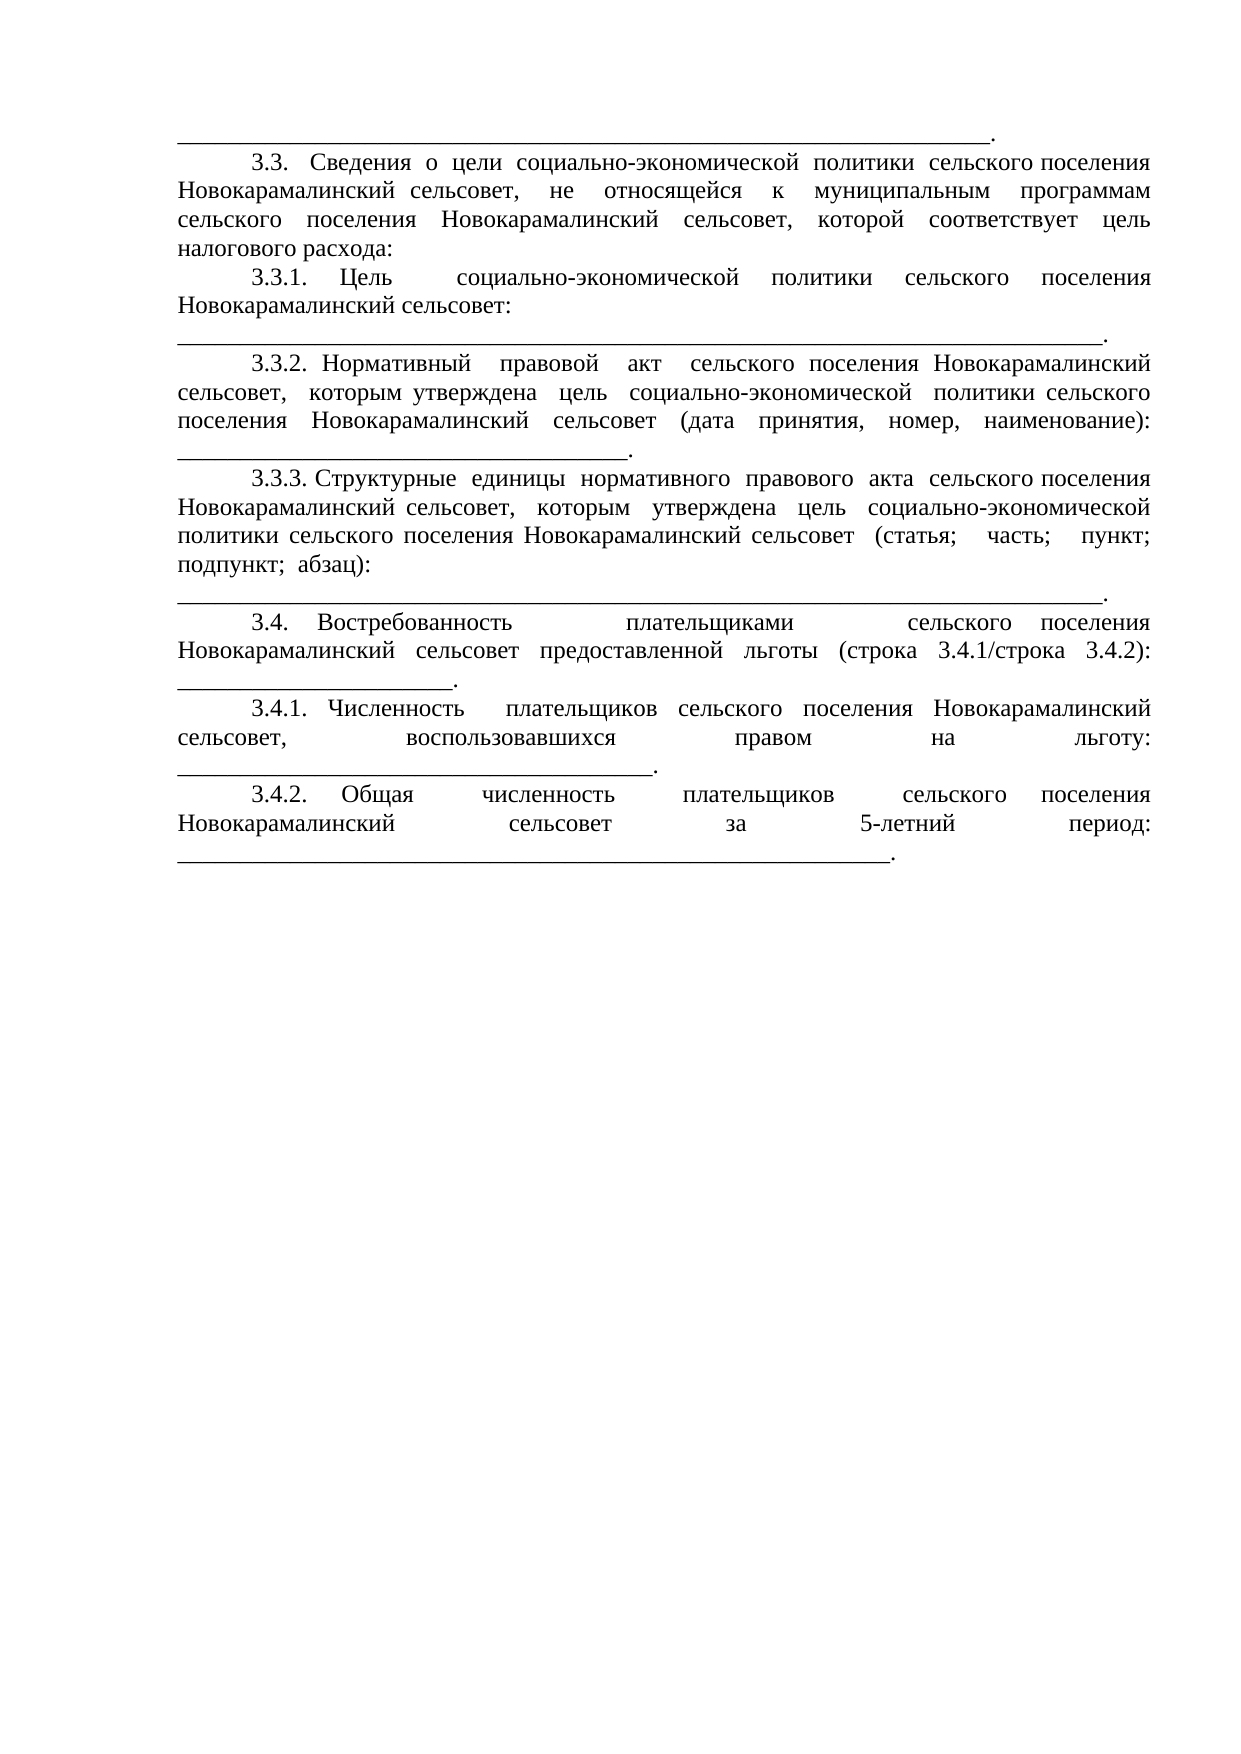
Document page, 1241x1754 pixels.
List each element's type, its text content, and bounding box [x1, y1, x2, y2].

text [177, 118, 1152, 147]
text 3.3. Сведения о цели социально-экономической политики сельского поселения Новокарамалинский сельсовет, не относящейся к муниципальным программам сельского поселения Новокарамалинский сельсовет, которой соответствует цель налогового расхода: [177, 147, 1152, 262]
text 3.4.1. Численность плательщиков сельского поселения Новокарамалинский сельсовет, воспользовавшихся правом на льготу: ______________________________________. [177, 693, 1152, 779]
text 3.3.3. Структурные единицы нормативного правового акта сельского поселения Новокарамалинский сельсовет, которым утверждена цель социально-экономической политики сельского поселения Новокарамалинский сельсовет (статья; часть; пункт; подпункт; абзац): [177, 463, 1152, 578]
text 3.4.2. Общая численность плательщиков сельского поселения Новокарамалинский сельсовет за 5-летний период: _________________________________________________________. [177, 779, 1152, 866]
text 3.3.1. Цель социально-экономической политики сельского поселения Новокарамалинский сельсовет: [177, 262, 1152, 319]
text 3.4. Востребованность плательщиками сельского поселения Новокарамалинский сельсовет предоставленной льготы (строка 3.4.1/строка 3.4.2): ______________________. [177, 607, 1152, 693]
text __________________________________________________________________________. [177, 578, 1152, 607]
text 3.3.2. Нормативный правовой акт сельского поселения Новокарамалинский сельсовет, которым утверждена цель социально-экономической политики сельского поселения Новокарамалинский сельсовет (дата принятия, номер, наименование): ____________________________________. [177, 348, 1152, 463]
text __________________________________________________________________________. [177, 319, 1152, 348]
